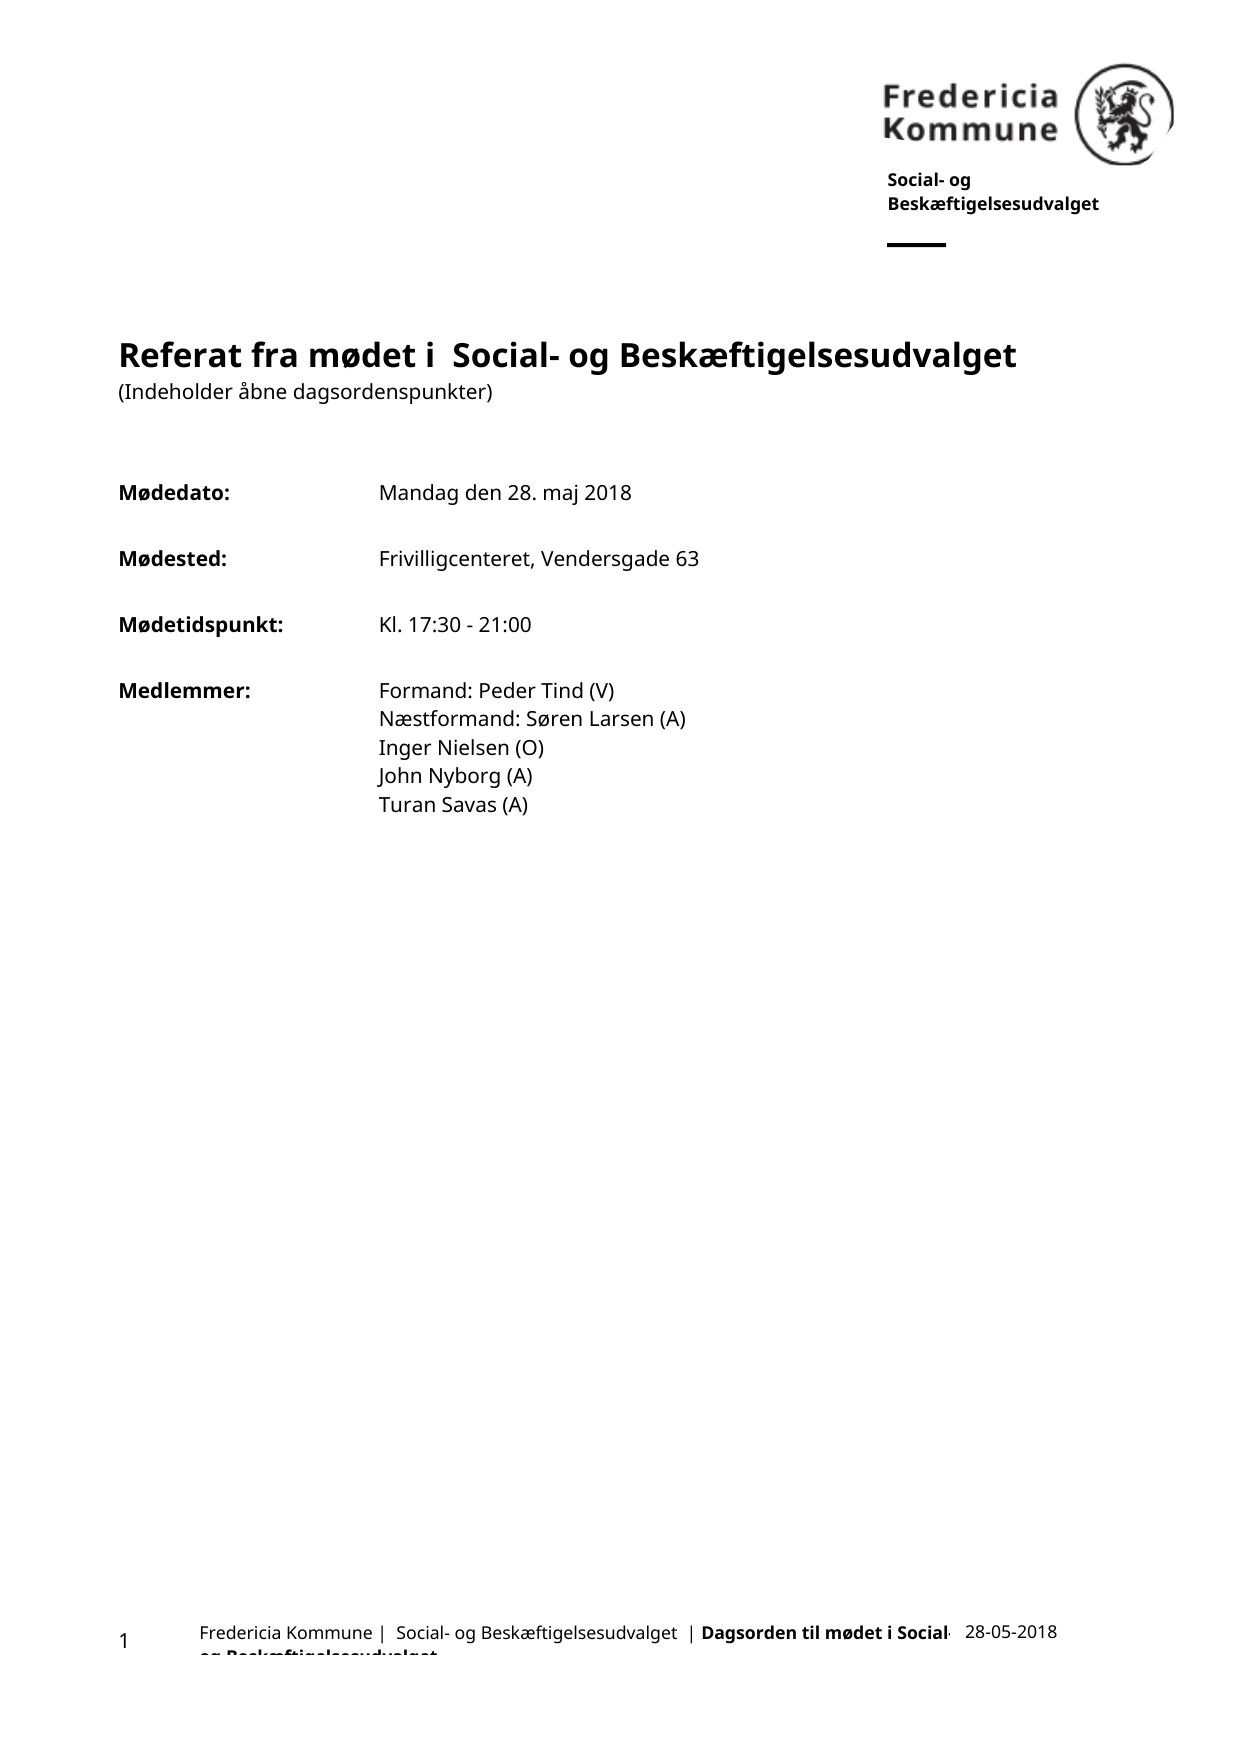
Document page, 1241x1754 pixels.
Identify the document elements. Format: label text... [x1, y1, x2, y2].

table_header Mødedato: [118, 459, 378, 525]
table_cell Mødetidspunkt: [118, 591, 378, 657]
table_cell Mødested: [118, 525, 378, 591]
table_cell Frivilligcenteret, Vendersgade 63 [379, 525, 1063, 591]
text (Indeholder åbne dagsordenspunkter) [118, 377, 1063, 406]
table_cell Formand: Peder Tind (V) Næstformand: Søren Larsen (A) Inger Nielsen (O) John Nyborg (A) Turan Savas (A) [379, 657, 1063, 837]
table_header Mandag den 28. maj 2018 [379, 459, 1063, 525]
table_cell Medlemmer: [118, 657, 378, 837]
table_cell Kl. 17:30 - 21:00 [379, 591, 1063, 657]
text Referat fra mødet i Social- og Beskæftigelsesudvalget [118, 332, 1063, 377]
